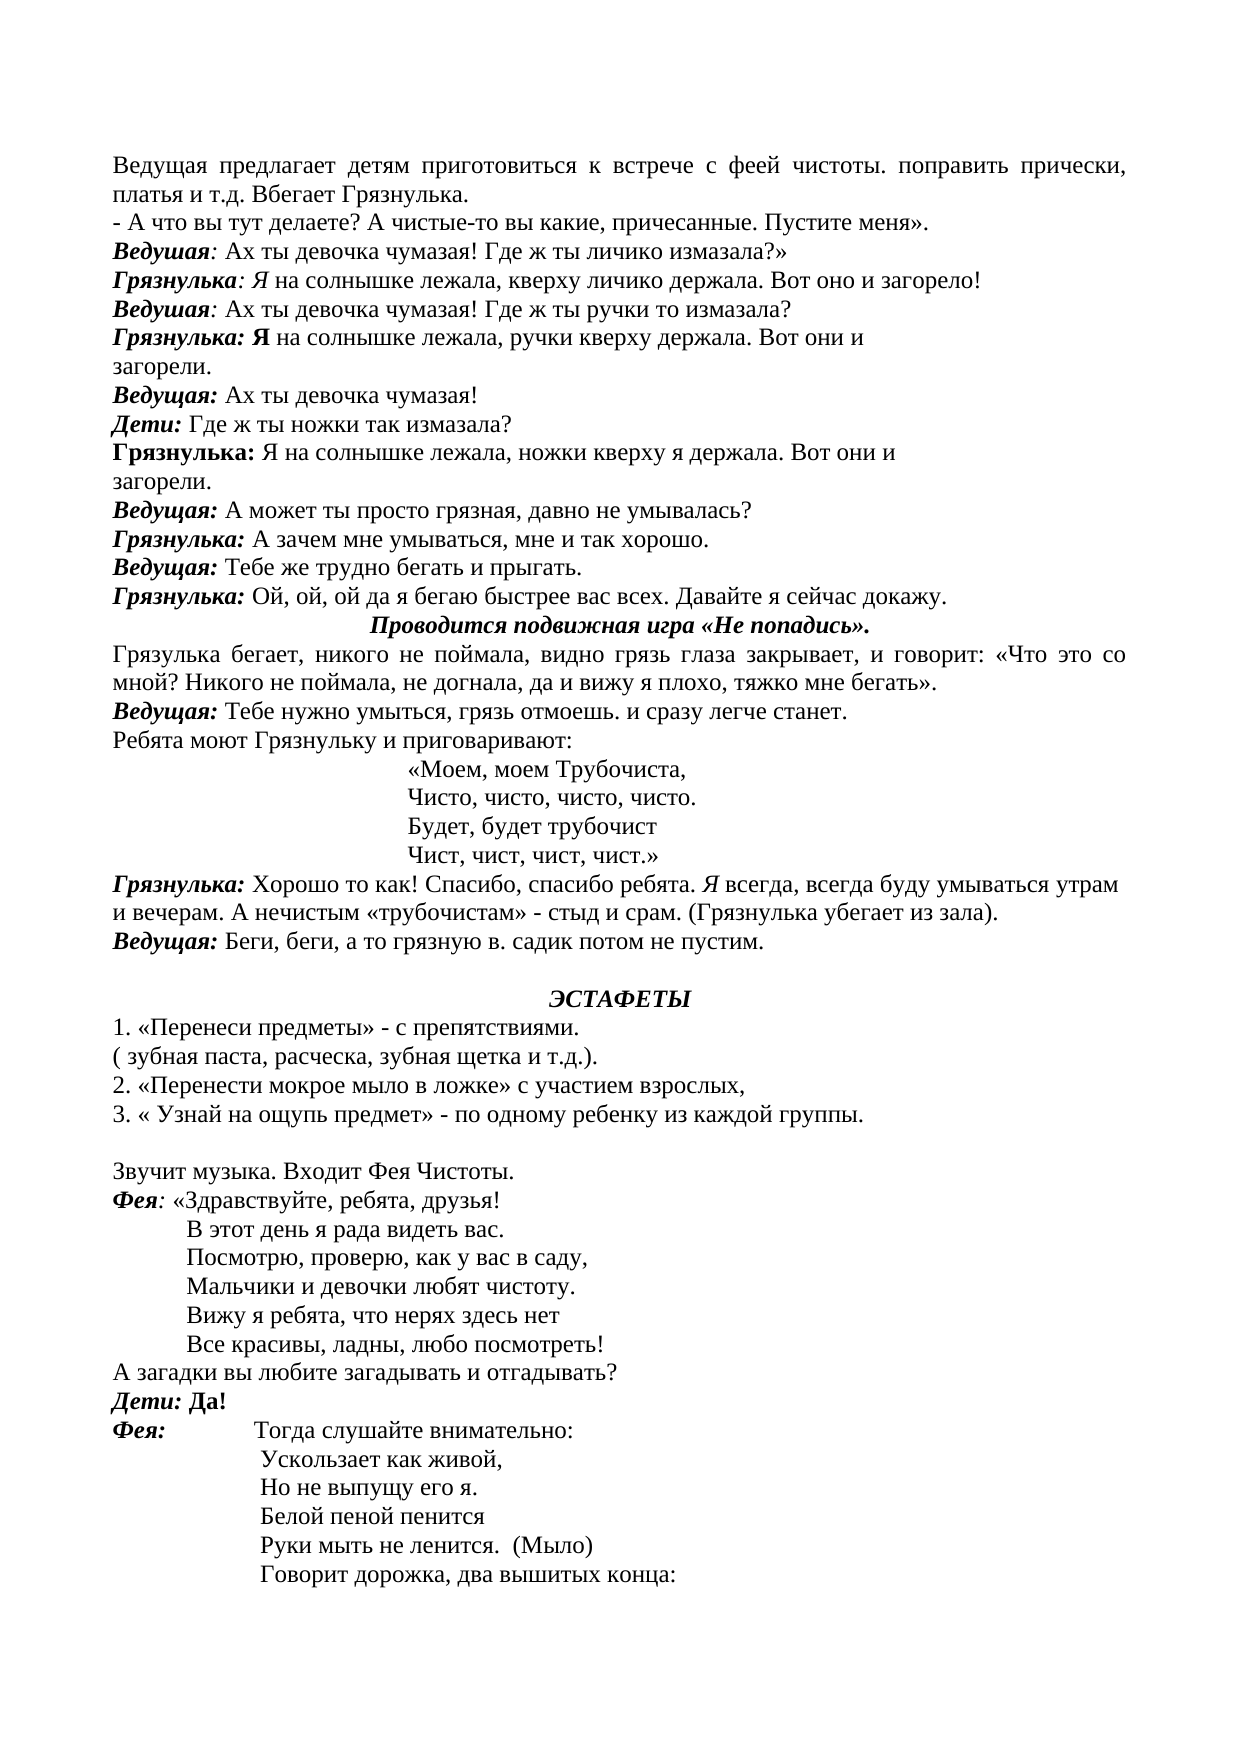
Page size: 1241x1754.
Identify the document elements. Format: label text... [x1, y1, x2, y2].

text Ускользает как живой, [186, 1444, 1128, 1472]
text Грязнулька: Я на солнышке лежала, ручки кверху держала. Вот они и [112, 322, 1128, 351]
text Чист, чист, чист, чист.» [334, 840, 1128, 869]
text Мальчики и девочки любят чистоту. [112, 1271, 1128, 1300]
text загорели. [112, 351, 1128, 380]
text Говорит дорожка, два вышитых конца: [186, 1559, 1128, 1587]
text 1. «Перенеси предметы» - с препятствиями. [112, 1012, 1128, 1041]
text Посмотрю, проверю, как у вас в саду, [112, 1242, 1128, 1271]
text Дети: Да! [112, 1386, 1128, 1415]
text Ведущая: Ах ты девочка чумазая! [112, 380, 1128, 409]
text Фея: Тогда слушайте внимательно: [112, 1415, 1128, 1444]
text Звучит музыка. Входит Фея Чистоты. [112, 1156, 1128, 1185]
text Грязнулька: Хорошо то как! Спасибо, спасибо ребята. Я всегда, всегда буду умываться утрам и вечерам. А нечистым «трубочистам» - стыд и срам. (Грязнулька убегает из зала). [112, 869, 1128, 926]
text Фея: «Здравствуйте, ребята, друзья! [112, 1185, 1128, 1214]
text В этот день я рада видеть вас. [112, 1214, 1128, 1242]
text 3. « Узнай на ощупь предмет» - по одному ребенку из каждой группы. [112, 1099, 1128, 1127]
text Проводится подвижная игра «Не попадись». [112, 610, 1128, 639]
text Но не выпущу его я. [186, 1472, 1128, 1501]
text Ведушая: Ах ты девочка чумазая! Где ж ты личико измазала?» [112, 236, 1128, 265]
text Ведушая: Ах ты девочка чумазая! Где ж ты ручки то измазала? [112, 294, 1128, 322]
text Грязнулька: Я на солнышке лежала, кверху личико держала. Вот оно и загорело! [112, 265, 1128, 294]
text Дети: Где ж ты ножки так измазала? [112, 409, 1128, 437]
text - А что вы тут делаете? А чистые-то вы какие, причесанные. Пустите меня». [112, 207, 1128, 236]
text ЭСТАФЕТЫ [112, 984, 1128, 1012]
text Ведущая: А может ты просто грязная, давно не умывалась? [112, 495, 1128, 524]
text Грязнулька: Я на солнышке лежала, ножки кверху я держала. Вот они и [112, 437, 1128, 466]
text загорели. [112, 466, 1128, 495]
text Будет, будет трубочист [334, 811, 1128, 840]
text Ведущая предлагает детям приготовиться к встрече с феей чистоты. поправить прически, платья и т.д. Вбегает Грязнулька. [112, 150, 1128, 207]
text Ведущая: Тебе же трудно бегать и прыгать. [112, 552, 1128, 581]
text Вижу я ребята, что нерях здесь нет [112, 1300, 1128, 1329]
text 2. «Перенести мокрое мыло в ложке» с участием взрослых, [112, 1070, 1128, 1099]
text Ведущая: Тебе нужно умыться, грязь отмоешь. и сразу легче станет. [112, 696, 1128, 725]
text Руки мыть не ленится. (Мыло) [186, 1530, 1128, 1559]
text Чисто, чисто, чисто, чисто. [334, 782, 1128, 811]
text Грязнулька: А зачем мне умываться, мне и так хорошо. [112, 524, 1128, 552]
text Грязнулька: Ой, ой, ой да я бегаю быстрее вас всех. Давайте я сейчас докажу. [112, 581, 1128, 610]
text Грязулька бегает, никого не поймала, видно грязь глаза закрывает, и говорит: «Что это со мной? Никого не поймала, не догнала, да и вижу я плохо, тяжко мне бегать». [112, 639, 1128, 696]
text Ребята моют Грязнульку и приговаривают: [112, 725, 1128, 754]
text «Моем, моем Трубочиста, [334, 754, 1128, 782]
text Ведущая: Беги, беги, а то грязную в. садик потом не пустим. [112, 926, 1128, 955]
text Белой пеной пенится [186, 1501, 1128, 1530]
text ( зубная паста, расческа, зубная щетка и т.д.). [112, 1041, 1128, 1070]
text Все красивы, ладны, любо посмотреть! [112, 1329, 1128, 1357]
text А загадки вы любите загадывать и отгадывать? [112, 1357, 1128, 1386]
